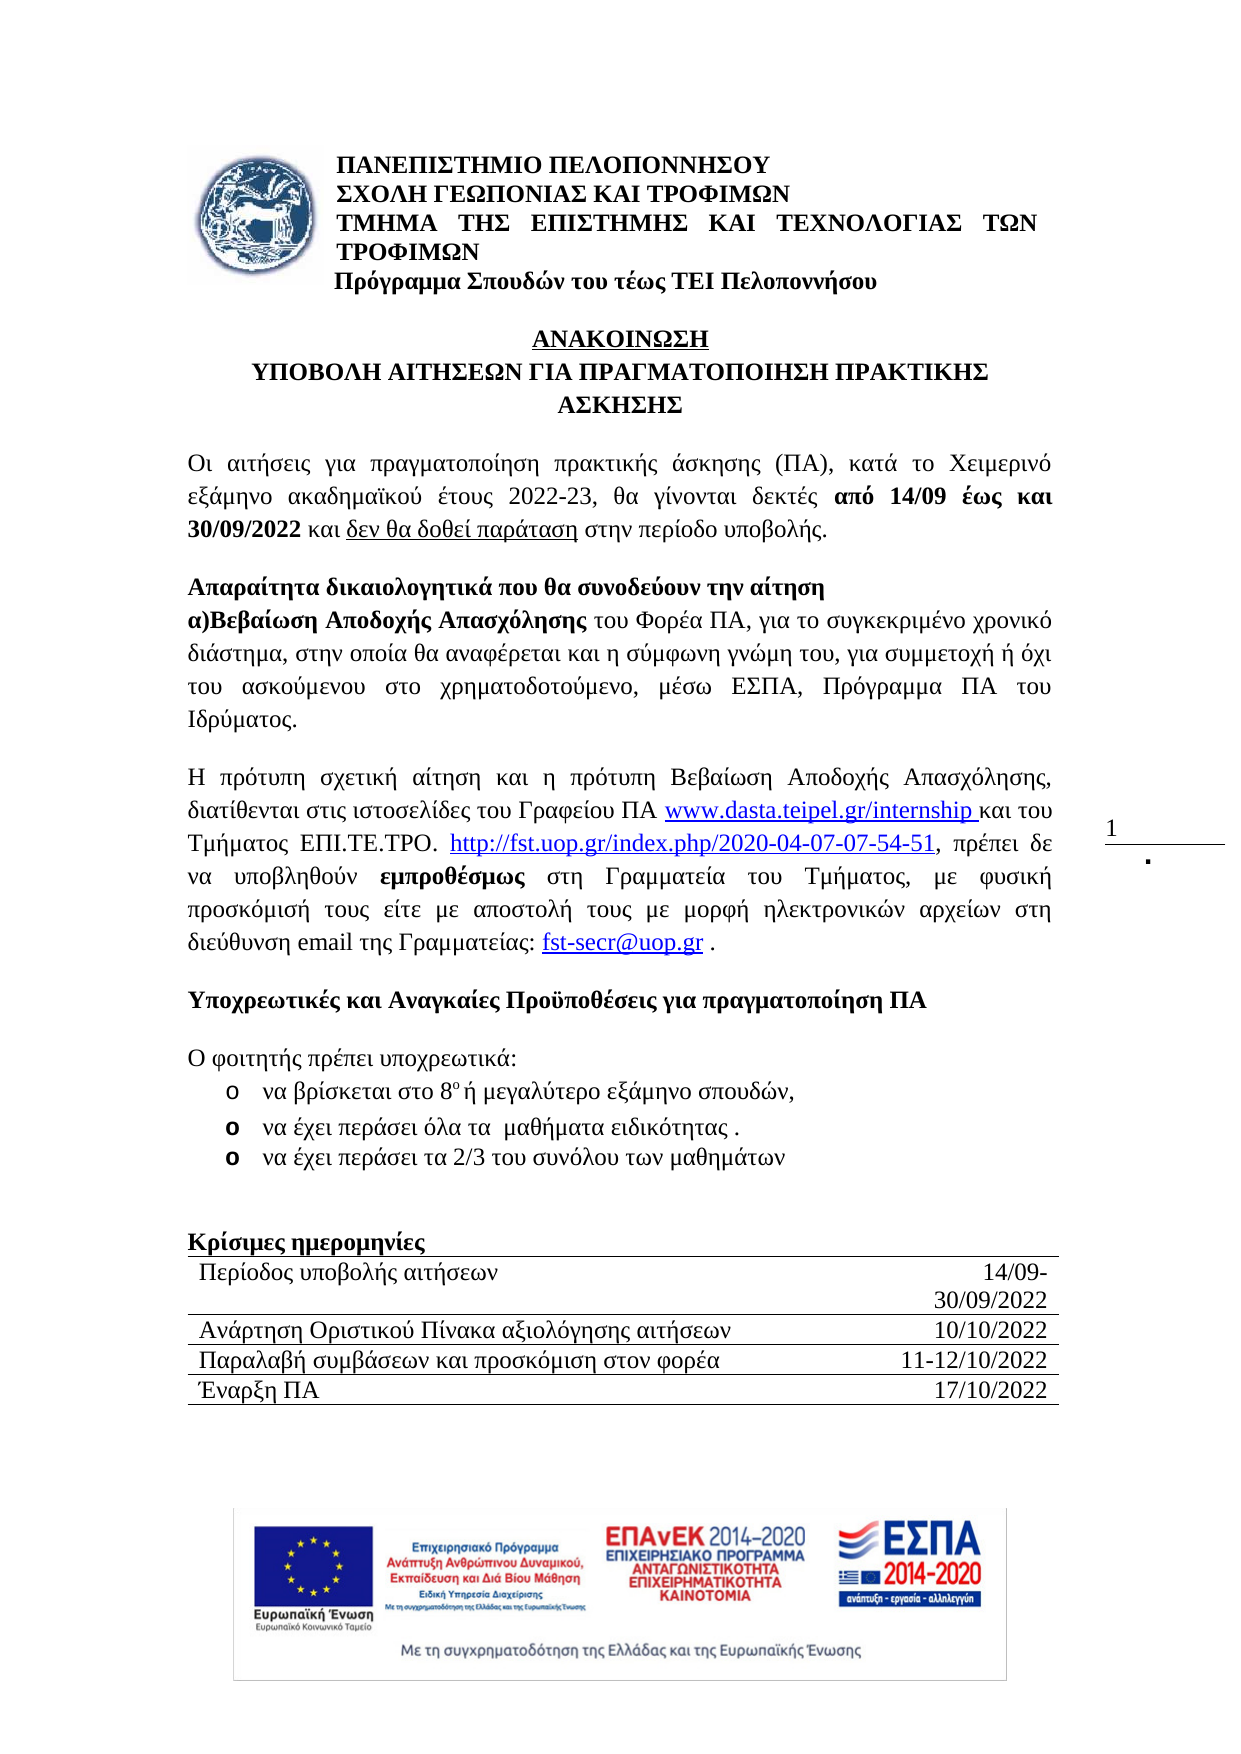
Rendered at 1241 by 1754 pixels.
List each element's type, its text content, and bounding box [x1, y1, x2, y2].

text Κρίσιμες ημερομηνίες [187, 1227, 1053, 1256]
text Οι αιτήσεις για πραγματοποίηση πρακτικής άσκησης (ΠΑ), κατά το Χειμερινό εξάμηνο ακαδημαϊκού έτους 2022-23, θα γίνονται δεκτές από 14/09 έως και 30/09/2022 και δεν θα δοθεί παράταση στην περίοδο υποβολής. [187, 448, 1053, 543]
text Η πρότυπη σχετική αίτηση και η πρότυπη Βεβαίωση Αποδοχής Απασχόλησης, διατίθενται στις ιστοσελίδες του Γραφείου ΠΑ www.dasta.teipel.gr/internship και του Τμήματος ΕΠΙ.ΤΕ.ΤΡΟ. http://fst.uop.gr/index.php/2020-04-07-07-54-51, πρέπει δε να υποβληθούν εμπροθέσμως στη Γραμματεία του Τμήματος, με φυσική προσκόμισή τους είτε με αποστολή τους με μορφή ηλεκτρονικών αρχείων στη διεύθυνση email της Γραμματείας: fst-secr@uop.gr . [187, 762, 1053, 956]
list να έχει περάσει τα 2/3 του συνόλου των μαθημάτων [225, 1142, 1053, 1173]
text Υποχρεωτικές και Αναγκαίες Προϋποθέσεις για πραγματοποίηση ΠΑ [187, 985, 1053, 1014]
text α)Βεβαίωση Αποδοχής Απασχόλησης του Φορέα ΠΑ, για το συγκεκριμένο χρονικό διάστημα, στην οποία θα αναφέρεται και η σύμφωνη γνώμη του, για συμμετοχή ή όχι του ασκούμενου στο χρηματοδοτούμενο, μέσω ΕΣΠΑ, Πρόγραμμα ΠΑ του Ιδρύματος. [187, 605, 1053, 733]
text Πρόγραμμα Σπουδών του τέως ΤΕΙ Πελοποννήσου [187, 266, 1053, 294]
table_header Περίοδος υποβολής αιτήσεων [188, 1257, 867, 1314]
table_cell Ανάρτηση Οριστικού Πίνακα αξιολόγησης αιτήσεων [188, 1315, 867, 1344]
table_cell Παραλαβή συμβάσεων και προσκόμιση στον φορέα [188, 1345, 867, 1374]
table_cell 10/10/2022 [867, 1315, 1059, 1344]
text ΥΠΟΒΟΛΗ ΑΙΤΗΣΕΩΝ ΓΙΑ ΠΡΑΓΜΑΤΟΠΟΙΗΣΗ ΠΡΑΚΤΙΚΗΣ ΑΣΚΗΣΗΣ [187, 357, 1053, 419]
table_header 14/09-30/09/2022 [867, 1257, 1059, 1314]
picture [186, 145, 323, 283]
text ΣΧΟΛΗ ΓΕΩΠΟΝΙΑΣ ΚΑΙ ΤΡΟΦΙΜΩΝ [323, 179, 1038, 208]
table_cell 11-12/10/2022 [867, 1345, 1059, 1374]
text AΝΑΚΟΙΝΩΣΗ [187, 324, 1053, 353]
list να βρίσκεται στο 8ο ή μεγαλύτερο εξάμηνο σπουδών, [225, 1076, 1053, 1107]
text ΠΑΝΕΠΙΣΤΗΜΙΟ ΠΕΛΟΠΟΝΝΗΣΟΥ [323, 150, 1038, 179]
text ΤΜΗΜΑ ΤΗΣ ΕΠΙΣΤΗΜΗΣ ΚΑΙ ΤΕΧΝΟΛΟΓΙΑΣ ΤΩΝ ΤΡΟΦΙΜΩΝ [323, 208, 1038, 266]
table_cell Έναρξη ΠΑ [188, 1375, 867, 1404]
picture [233, 1508, 1007, 1681]
table_cell 17/10/2022 [867, 1375, 1059, 1404]
text Ο φοιτητής πρέπει υποχρεωτικά: [187, 1043, 1053, 1072]
text Απαραίτητα δικαιολογητικά που θα συνοδεύουν την αίτηση [187, 572, 1053, 601]
list να έχει περάσει όλα τα μαθήματα ειδικότητας . [225, 1112, 1053, 1142]
